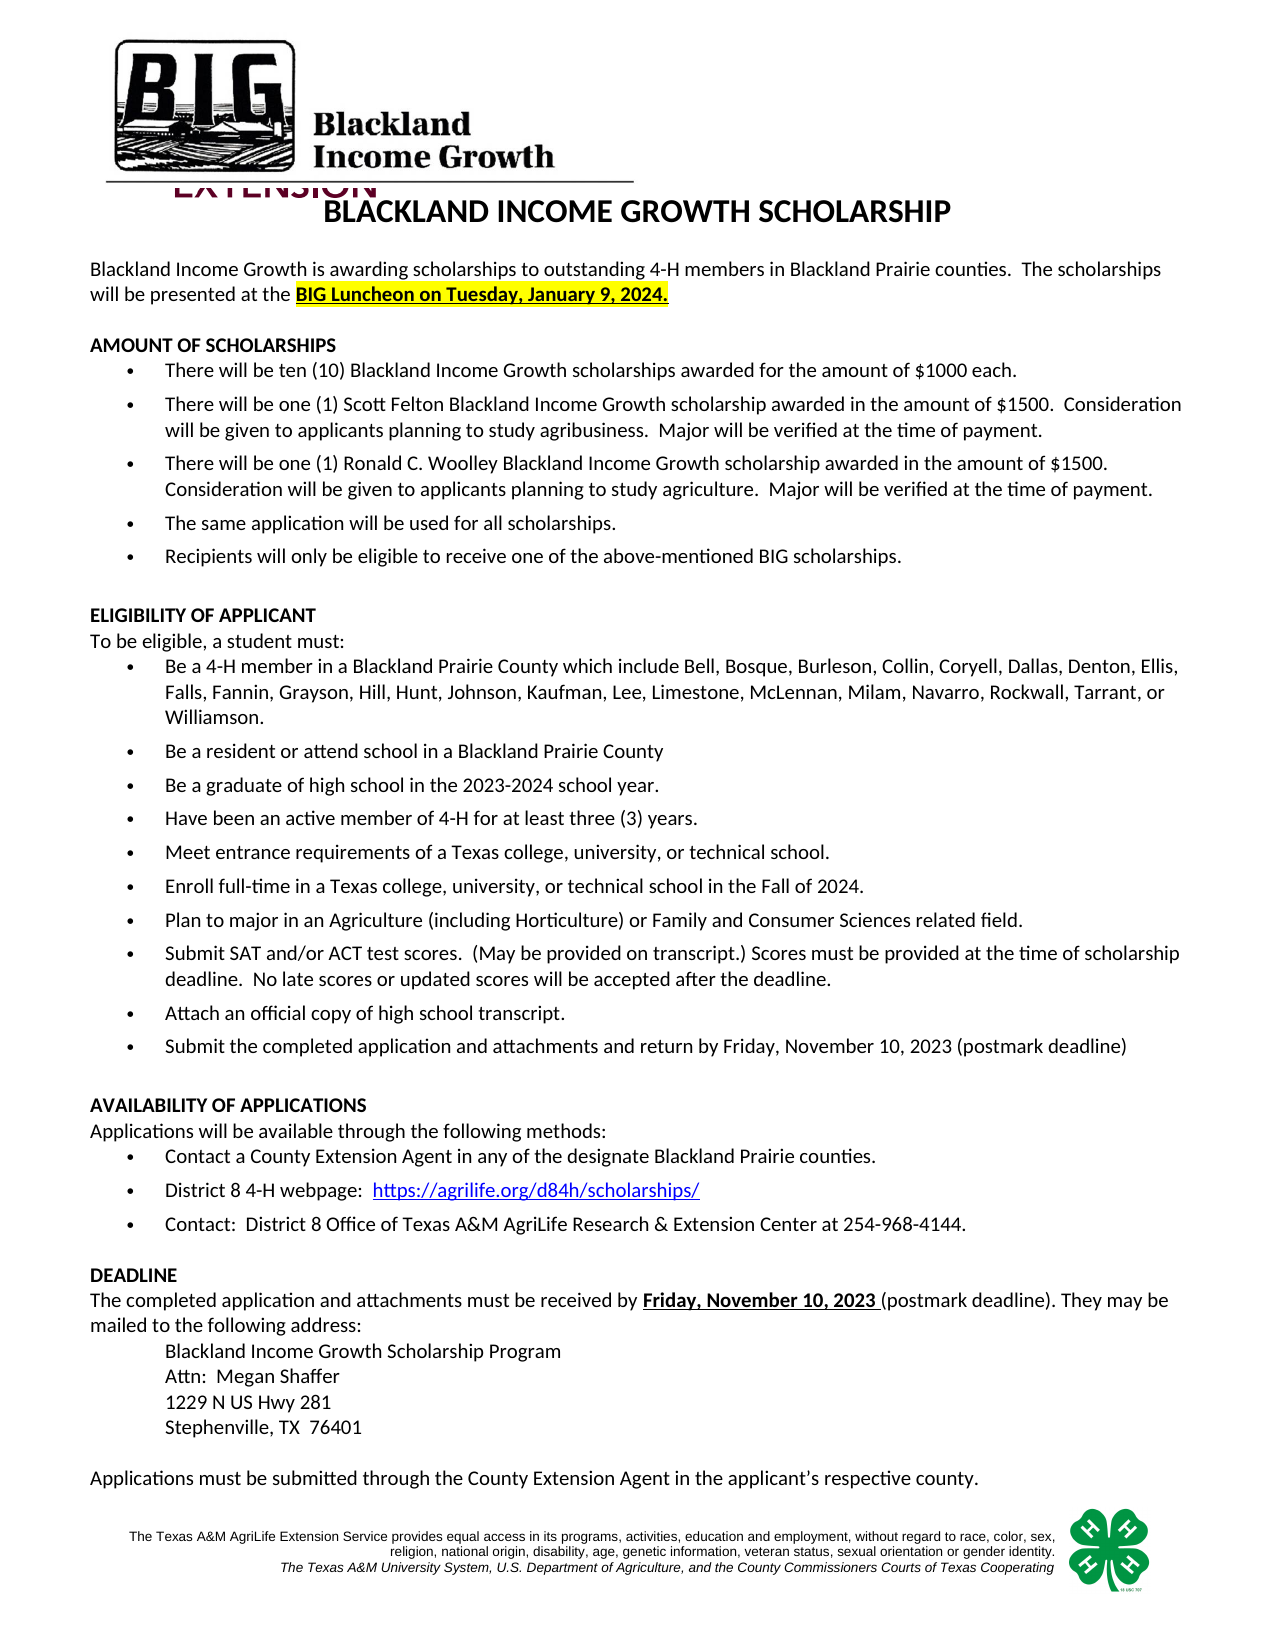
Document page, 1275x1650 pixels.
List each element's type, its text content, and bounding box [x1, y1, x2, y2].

text AMOUNT OF SCHOLARSHIPS [90, 332, 1185, 358]
text Applications will be available through the following methods: [90, 1118, 1185, 1143]
text The completed application and attachments must be received by Friday, November 10, 2023 (postmark deadline). They may be mailed to the following address: [90, 1287, 1185, 1338]
list There will be ten (10) Blackland Income Growth scholarships awarded for the amount of $1000 each. [127, 358, 1185, 383]
list Submit the completed application and attachments and return by Friday, November 10, 2023 (postmark deadline) [127, 1033, 1185, 1059]
list Be a resident or attend school in a Blackland Prairie County [127, 738, 1185, 763]
list Have been an active member of 4-H for at least three (3) years. [127, 806, 1185, 831]
list Meet entrance requirements of a Texas college, university, or technical school. [127, 839, 1185, 865]
list Submit SAT and/or ACT test scores. (May be provided on transcript.) Scores must be provided at the time of scholarship deadline. No late scores or updated scores will be accepted after the deadline. [127, 941, 1185, 991]
text Attn: Megan Shaffer [90, 1363, 1185, 1389]
list There will be one (1) Ronald C. Woolley Blackland Income Growth scholarship awarded in the amount of $1500. Consideration will be given to applicants planning to study agriculture. Major will be verified at the time of payment. [127, 451, 1185, 501]
list Enroll full-time in a Texas college, university, or technical school in the Fall of 2024. [127, 873, 1185, 898]
list There will be one (1) Scott Felton Blackland Income Growth scholarship awarded in the amount of $1500. Consideration will be given to applicants planning to study agribusiness. Major will be verified at the time of payment. [127, 391, 1185, 442]
text Blackland Income Growth Scholarship Program [90, 1338, 1185, 1363]
text 1229 N US Hwy 281 [90, 1389, 1185, 1414]
list Contact a County Extension Agent in any of the designate Blackland Prairie counties. [127, 1143, 1185, 1169]
list Contact: District 8 Office of Texas A&M AgriLife Research & Extension Center at 254-968-4144. [127, 1211, 1204, 1236]
list The same application will be used for all scholarships. [127, 510, 1185, 535]
text ELIGIBILITY OF APPLICANT [90, 603, 1185, 628]
text AVAILABILITY OF APPLICATIONS [90, 1093, 1185, 1118]
list Be a 4-H member in a Blackland Prairie County which include Bell, Bosque, Burleson, Collin, Coryell, Dallas, Denton, Ellis, Falls, Fannin, Grayson, Hill, Hunt, Johnson, Kaufman, Lee, Limestone, McLennan, Milam, Navarro, Rockwall, Tarrant, or Williamson. [127, 653, 1185, 730]
text To be eligible, a student must: [90, 628, 1185, 653]
list Plan to major in an Agriculture (including Horticulture) or Family and Consumer Sciences related field. [127, 907, 1185, 932]
text DEADLINE [90, 1262, 1185, 1287]
text Applications must be submitted through the County Extension Agent in the applicant’s respective county. [90, 1465, 1185, 1491]
text Stephenville, TX 76401 [90, 1414, 1185, 1440]
text Blackland Income Growth is awarding scholarships to outstanding 4-H members in Blackland Prairie counties. The scholarships will be presented at the BIG Luncheon on Tuesday, January 9, 2024. [90, 256, 1185, 307]
picture [96, 32, 660, 188]
picture [1068, 1507, 1152, 1594]
text BLACKLAND INCOME GROWTH SCHOLARSHIP [90, 190, 1185, 231]
list Be a graduate of high school in the 2023-2024 school year. [127, 772, 1185, 797]
list District 8 4-H webpage: https://agrilife.org/d84h/scholarships/ [127, 1177, 1204, 1203]
list Recipients will only be eligible to receive one of the above-mentioned BIG scholarships. [127, 543, 1185, 569]
list Attach an official copy of high school transcript. [127, 1000, 1185, 1025]
